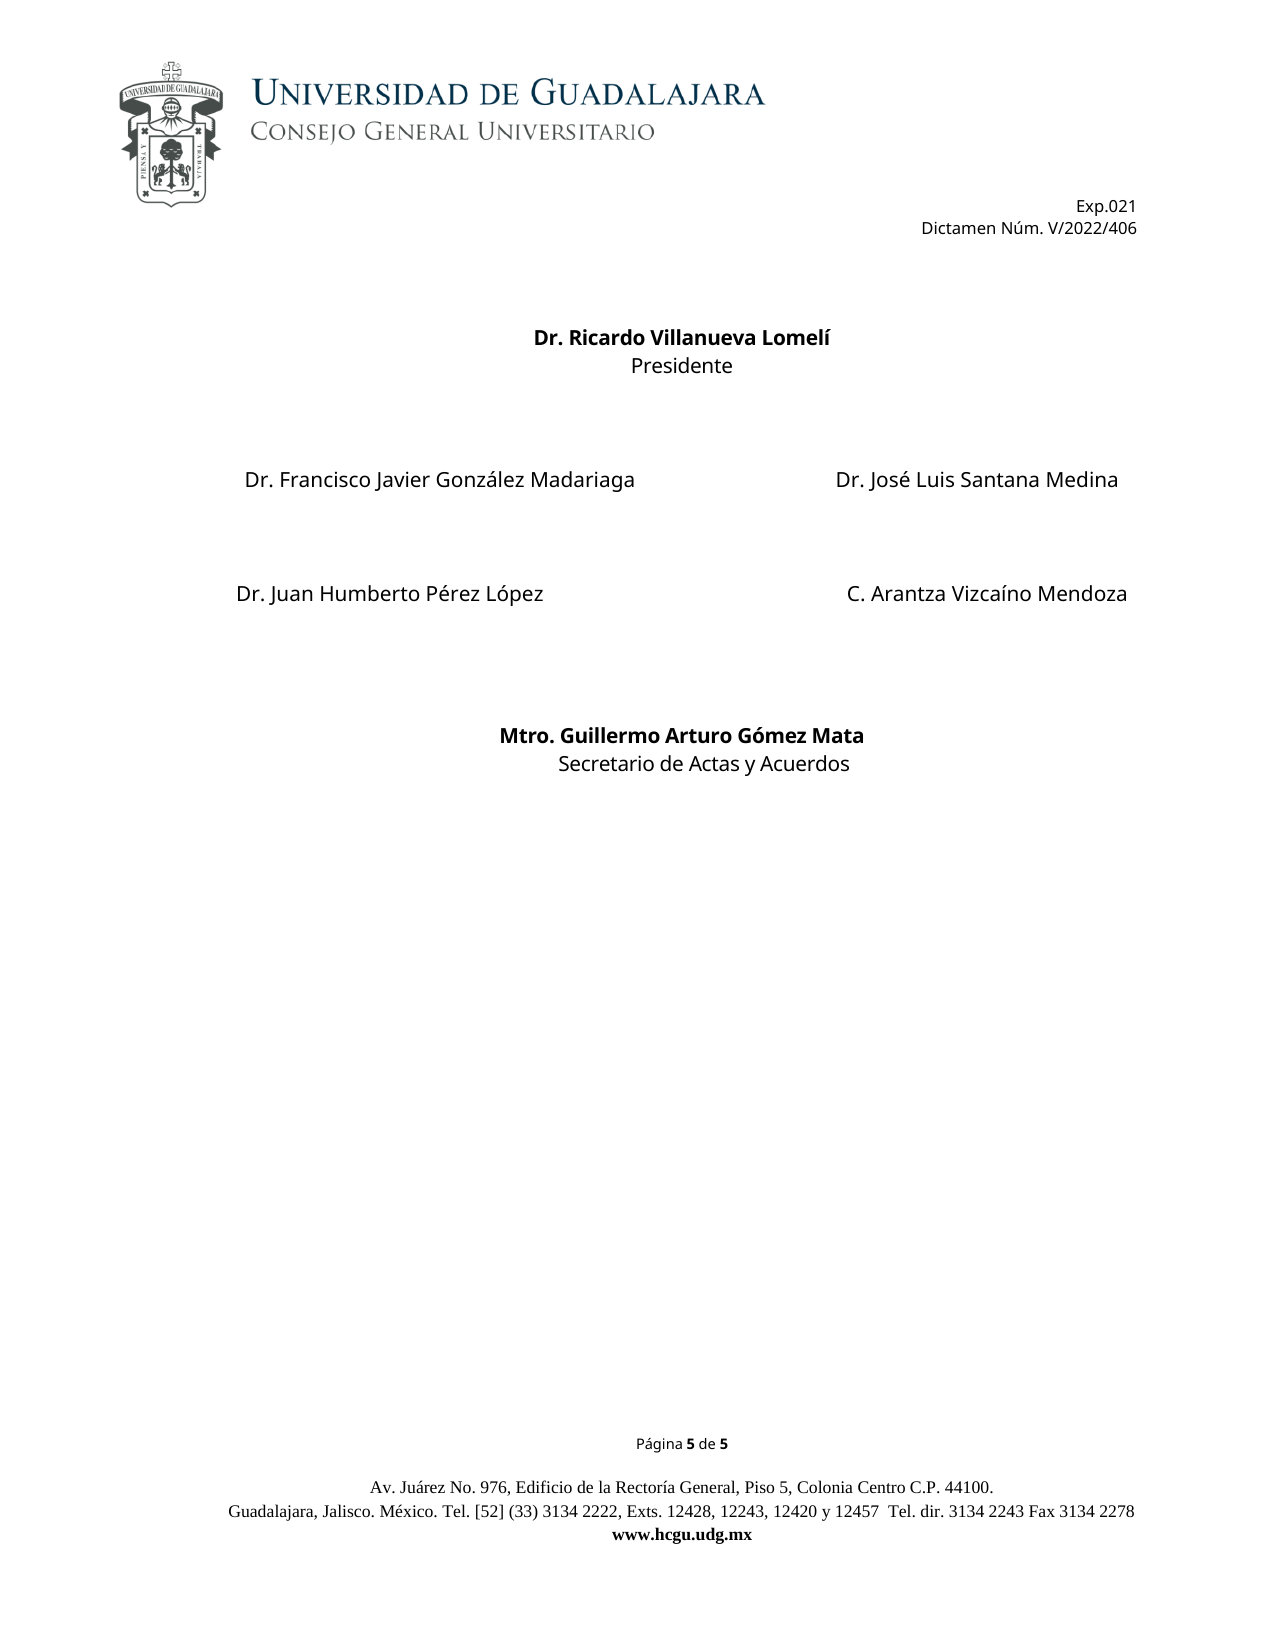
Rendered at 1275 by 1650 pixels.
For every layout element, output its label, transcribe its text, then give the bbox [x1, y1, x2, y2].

text Dr. Francisco Javier González Madariaga Dr. José Luis Santana Medina [207, 465, 1157, 493]
text Presidente [207, 351, 1157, 379]
picture [31, 1, 1275, 268]
text Mtro. Guillermo Arturo Gómez Mata [207, 721, 1157, 749]
text Dr. Ricardo Villanueva Lomelí [207, 323, 1157, 351]
text Dr. Juan Humberto Pérez López C. Arantza Vizcaíno Mendoza [207, 579, 1157, 607]
text Secretario de Actas y Acuerdos [251, 749, 1157, 778]
